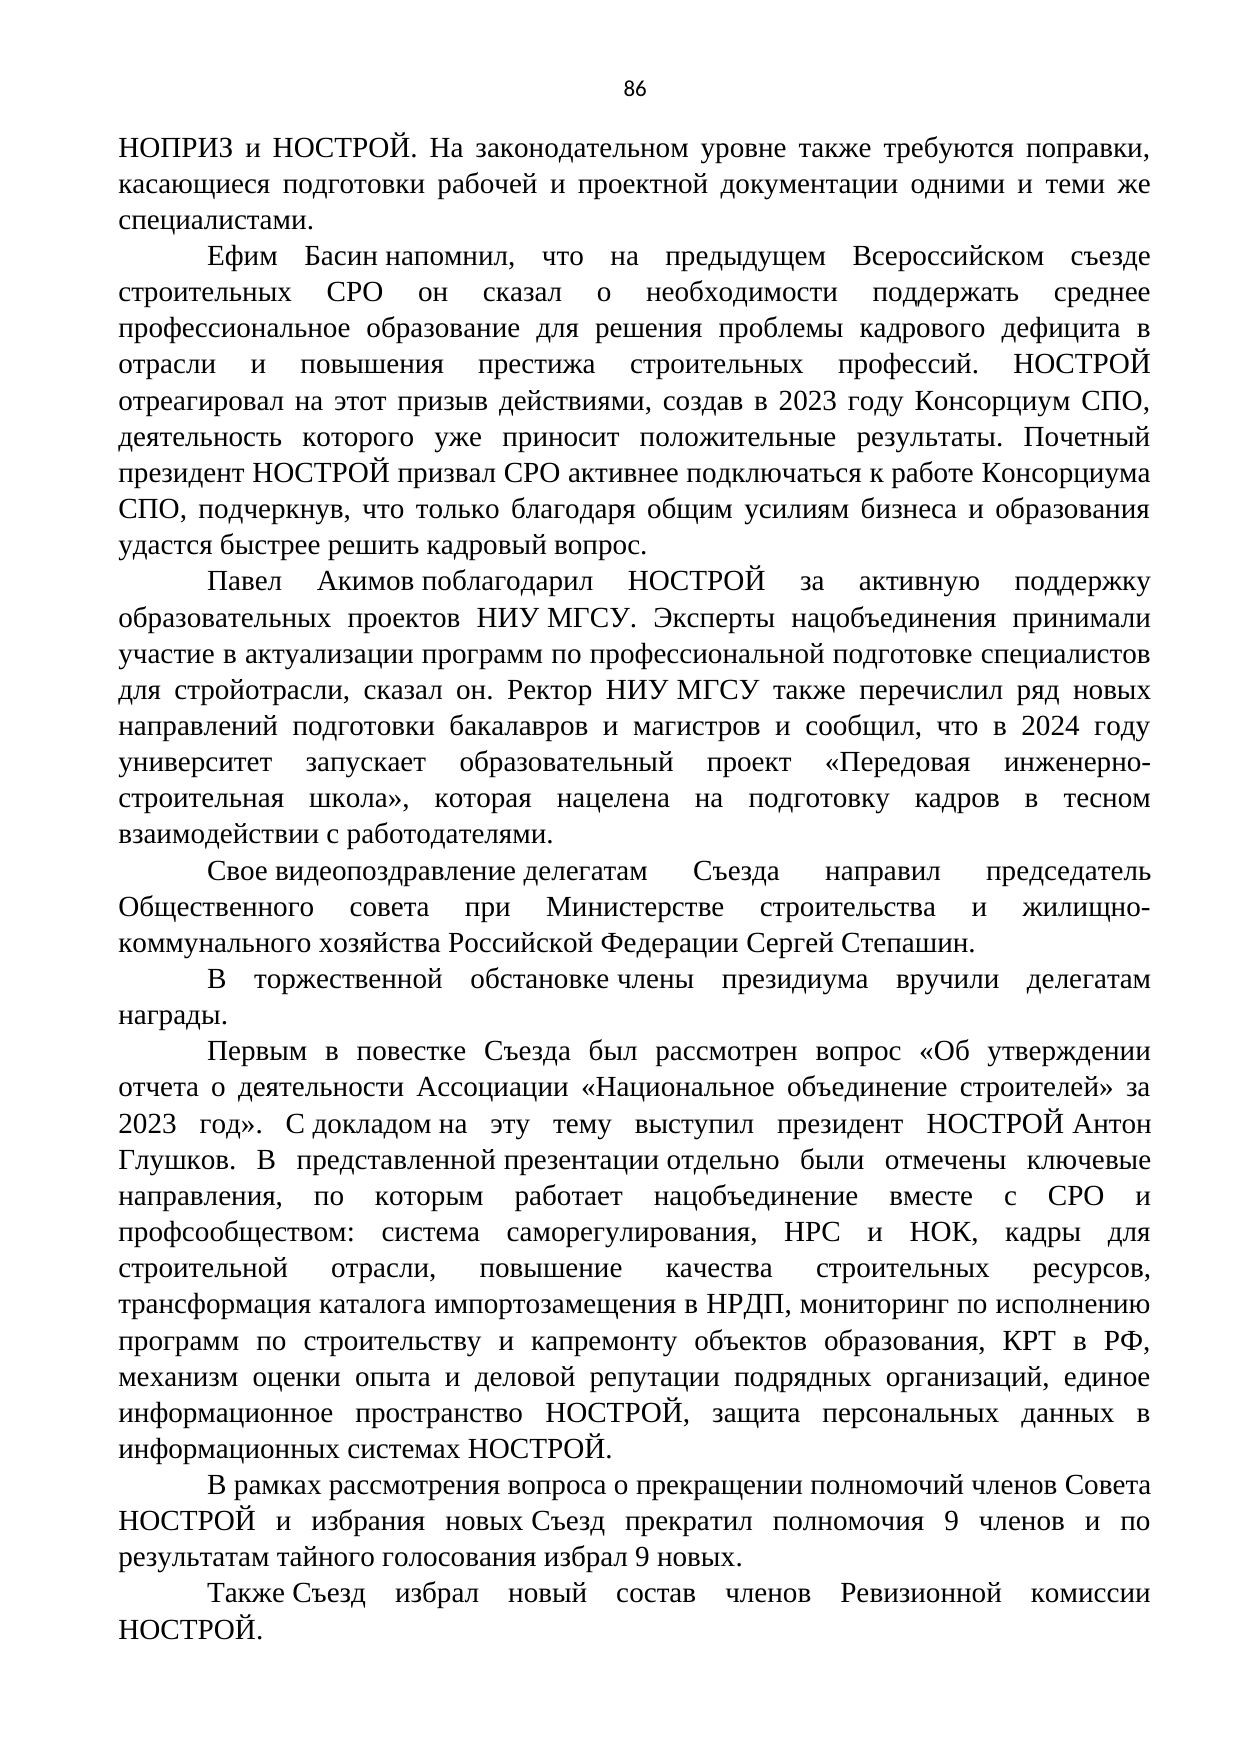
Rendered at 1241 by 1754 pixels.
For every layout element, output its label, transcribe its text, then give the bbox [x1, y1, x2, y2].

text Ефим Басин напомнил, что на предыдущем Всероссийском съезде строительных СРО он сказал о необходимости поддержать среднее профессиональное образование для решения проблемы кадрового дефицита в отрасли и повышения престижа строительных профессий. НОСТРОЙ отреагировал на этот призыв действиями, создав в 2023 году Консорциум СПО, деятельность которого уже приносит положительные результаты. Почетный президент НОСТРОЙ призвал СРО активнее подключаться к работе Консорциума СПО, подчеркнув, что только благодаря общим усилиям бизнеса и образования удастся быстрее решить кадровый вопрос. [118, 238, 1152, 561]
text Также Съезд избрал новый состав членов Ревизионной комиссии НОСТРОЙ. [118, 1576, 1152, 1645]
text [118, 130, 1152, 236]
text В торжественной обстановке члены президиума вручили делегатам награды. [118, 961, 1152, 1031]
text В рамках рассмотрения вопроса о прекращении полномочий членов Совета НОСТРОЙ и избрания новых Съезд прекратил полномочия 9 членов и по результатам тайного голосования избрал 9 новых. [118, 1467, 1152, 1573]
text Павел Акимов поблагодарил НОСТРОЙ за активную поддержку образовательных проектов НИУ МГСУ. Эксперты нацобъединения принимали участие в актуализации программ по профессиональной подготовке специалистов для стройотрасли, сказал он. Ректор НИУ МГСУ также перечислил ряд новых направлений подготовки бакалавров и магистров и сообщил, что в 2024 году университет запускает образовательный проект «Передовая инженерно-строительная школа», которая нацелена на подготовку кадров в тесном взаимодействии с работодателями. [118, 563, 1152, 850]
text Свое видеопоздравление делегатам Съезда направил председатель Общественного совета при Министерстве строительства и жилищно-коммунального хозяйства Российской Федерации Сергей Степашин. [118, 853, 1152, 958]
text Первым в повестке Съезда был рассмотрен вопрос «Об утверждении отчета о деятельности Ассоциации «Национальное объединение строителей» за 2023 год». С докладом на эту тему выступил президент НОСТРОЙ Антон Глушков. В представленной презентации отдельно были отмечены ключевые направления, по которым работает нацобъединение вместе с СРО и профсообществом: система саморегулирования, НРС и НОК, кадры для строительной отрасли, повышение качества строительных ресурсов, трансформация каталога импортозамещения в НРДП, мониторинг по исполнению программ по строительству и капремонту объектов образования, КРТ в РФ, механизм оценки опыта и деловой репутации подрядных организаций, единое информационное пространство НОСТРОЙ, защита персональных данных в информационных системах НОСТРОЙ. [118, 1033, 1152, 1464]
